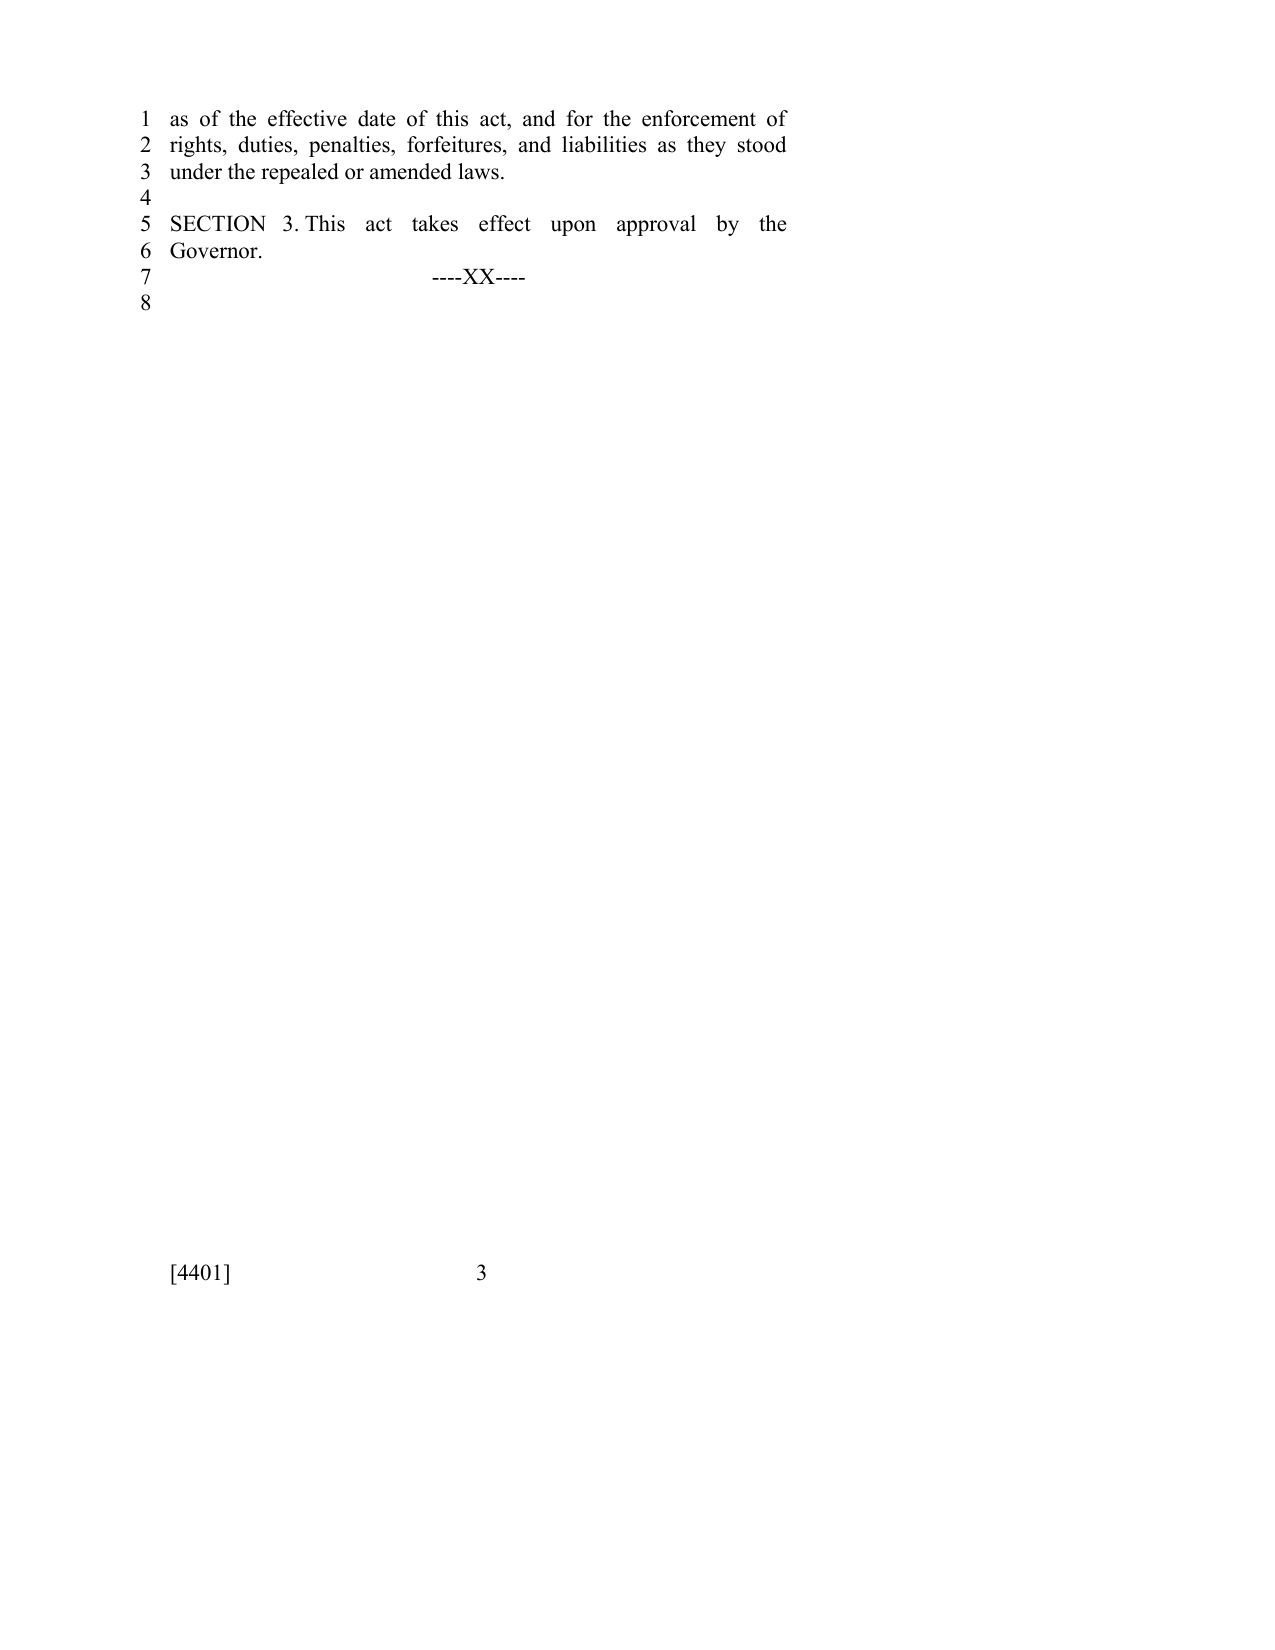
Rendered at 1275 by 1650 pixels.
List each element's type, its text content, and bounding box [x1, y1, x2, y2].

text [169, 105, 787, 184]
text ----XX---- [169, 263, 787, 289]
text SECTION 3. This act takes effect upon approval by the Governor. [169, 210, 787, 263]
